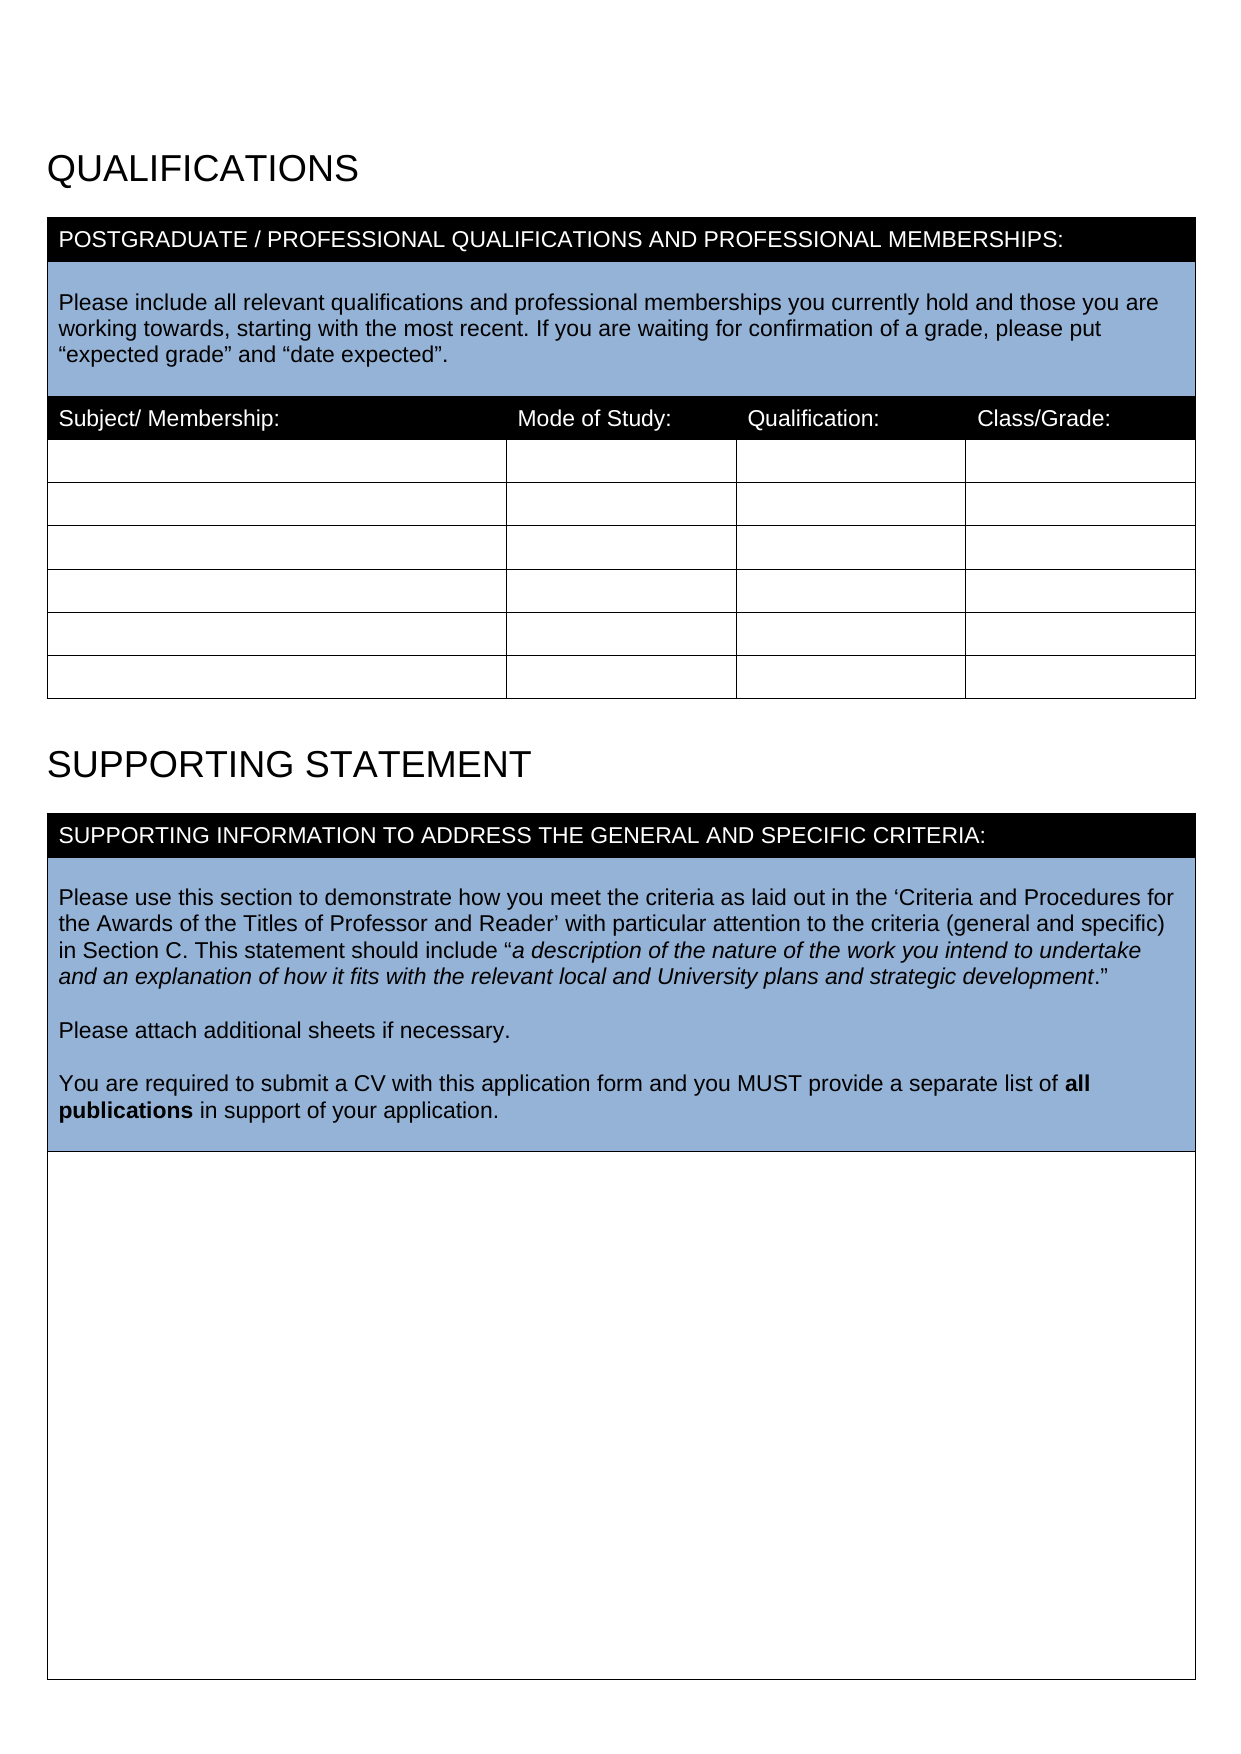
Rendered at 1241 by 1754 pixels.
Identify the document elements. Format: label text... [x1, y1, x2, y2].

text SUPPORTING STATEMENT [47, 742, 1090, 785]
table_cell [966, 570, 1195, 612]
table_cell [966, 526, 1195, 568]
table_cell [507, 526, 736, 568]
table_cell [507, 656, 736, 698]
table_cell [507, 570, 736, 612]
table_cell [966, 483, 1195, 525]
table_cell Please use this section to demonstrate how you meet the criteria as laid out in the ‘Criteria and Procedures for the Awards of the Titles of Professor and Reader’ with particular attention to the criteria (general and specific) in Section C. This statement should include “a description of the nature of the work you intend to undertake and an explanation of how it fits with the relevant local and University plans and strategic development.” Please attach additional sheets if necessary. You are required to submit a CV with this application form and you MUST provide a separate list of all publications in support of your application. [48, 858, 1195, 1151]
table_cell [48, 656, 506, 698]
table_cell [966, 656, 1195, 698]
table_cell Subject/ Membership: [48, 397, 506, 439]
table_header POSTGRADUATE / PROFESSIONAL QUALIFICATIONS AND PROFESSIONAL MEMBERSHIPS: [48, 218, 1195, 261]
table_cell [737, 440, 965, 482]
table_cell [48, 440, 506, 482]
table_cell [48, 613, 506, 655]
table_cell [966, 440, 1195, 482]
table_cell Mode of Study: [507, 397, 736, 439]
table_cell [737, 483, 965, 525]
table_cell [737, 570, 965, 612]
table_cell [48, 570, 506, 612]
table_cell [737, 656, 965, 698]
text QUALIFICATIONS [47, 146, 1090, 189]
table_cell [507, 613, 736, 655]
table_cell [966, 613, 1195, 655]
table_cell Please include all relevant qualifications and professional memberships you currently hold and those you are working towards, starting with the most recent. If you are waiting for confirmation of a grade, please put “expected grade” and “date expected”. [48, 262, 1195, 396]
table_cell Class/Grade: [966, 397, 1195, 439]
table_header SUPPORTING INFORMATION TO ADDRESS THE GENERAL AND SPECIFIC CRITERIA: [48, 814, 1195, 857]
table_cell [507, 440, 736, 482]
table_cell [48, 483, 506, 525]
table_cell [48, 526, 506, 568]
table_cell [737, 613, 965, 655]
table_cell [48, 1152, 1195, 1679]
table_cell Qualification: [737, 397, 965, 439]
table_cell [737, 526, 965, 568]
table_cell [507, 483, 736, 525]
